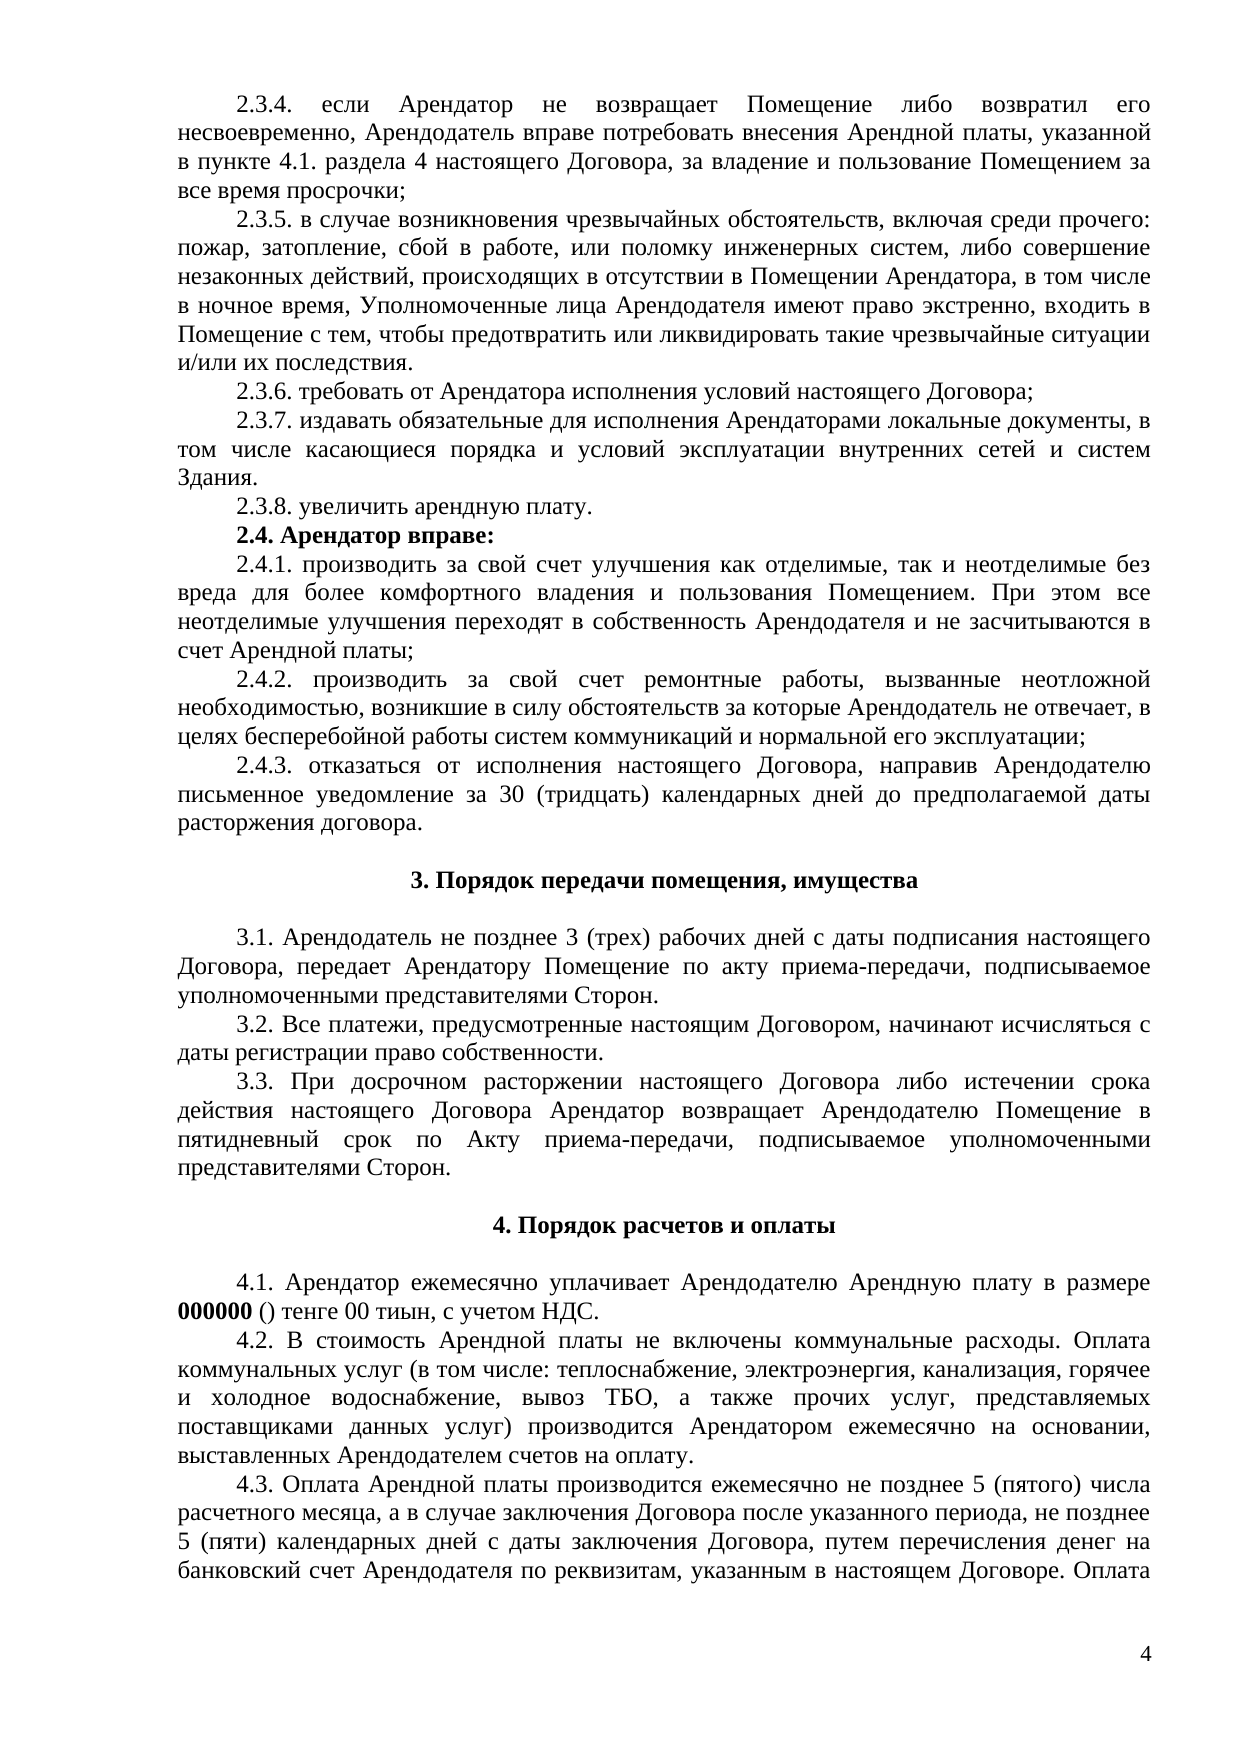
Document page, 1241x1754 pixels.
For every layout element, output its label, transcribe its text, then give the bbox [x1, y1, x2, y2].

text 3.3. При досрочном расторжении настоящего Договора либо истечении срока действия настоящего Договора Арендатор возвращает Арендодателю Помещение в пятидневный срок по Акту приема-передачи, подписываемое уполномоченными представителями Сторон. [177, 1066, 1152, 1181]
text 2.3.5. в случае возникновения чрезвычайных обстоятельств, включая среди прочего: пожар, затопление, сбой в работе, или поломку инженерных систем, либо совершение незаконных действий, происходящих в отсутствии в Помещении Арендатора, в том числе в ночное время, Уполномоченные лица Арендодателя имеют право экстренно, входить в Помещение с тем, чтобы предотвратить или ликвидировать такие чрезвычайные ситуации и/или их последствия. [177, 204, 1152, 376]
text 3.2. Все платежи, предусмотренные настоящим Договором, начинают исчисляться с даты регистрации право собственности. [177, 1009, 1152, 1066]
text 2.3.8. увеличить арендную плату. [177, 491, 1152, 520]
text 4.1. Арендатор ежемесячно уплачивает Арендодателю Арендную плату в размере 000000 () тенге 00 тиын, с учетом НДС. [177, 1267, 1152, 1325]
text 2.3.4. если Арендатор не возвращает Помещение либо возвратил его несвоевременно, Арендодатель вправе потребовать внесения Арендной платы, указанной в пункте 4.1. раздела 4 настоящего Договора, за владение и пользование Помещением за все время просрочки; [177, 89, 1152, 204]
text 2.3.6. требовать от Арендатора исполнения условий настоящего Договора; [177, 376, 1152, 405]
text 3.1. Арендодатель не позднее 3 (трех) рабочих дней с даты подписания настоящего Договора, передает Арендатору Помещение по акту приема-передачи, подписываемое уполномоченными представителями Сторон. [177, 922, 1152, 1009]
text 2.4.2. производить за свой счет ремонтные работы, вызванные неотложной необходимостью, возникшие в силу обстоятельств за которые Арендодатель не отвечает, в целях бесперебойной работы систем коммуникаций и нормальной его эксплуатации; [177, 664, 1152, 750]
text 2.4. Арендатор вправе: [177, 520, 1152, 549]
text 2.3.7. издавать обязательные для исполнения Арендаторами локальные документы, в том числе касающиеся порядка и условий эксплуатации внутренних сетей и систем Здания. [177, 405, 1152, 491]
text 3. Порядок передачи помещения, имущества [177, 865, 1152, 894]
text 2.4.1. производить за свой счет улучшения как отделимые, так и неотделимые без вреда для более комфортного владения и пользования Помещением. При этом все неотделимые улучшения переходят в собственность Арендодателя и не засчитываются в счет Арендной платы; [177, 549, 1152, 664]
text 2.4.3. отказаться от исполнения настоящего Договора, направив Арендодателю письменное уведомление за 30 (тридцать) календарных дней до предполагаемой даты расторжения договора. [177, 750, 1152, 836]
text 4. Порядок расчетов и оплаты [177, 1210, 1152, 1239]
text 4.2. В стоимость Арендной платы не включены коммунальные расходы. Оплата коммунальных услуг (в том числе: теплоснабжение, электроэнергия, канализация, горячее и холодное водоснабжение, вывоз ТБО, а также прочих услуг, представляемых поставщиками данных услуг) производится Арендатором ежемесячно на основании, выставленных Арендодателем счетов на оплату. [177, 1325, 1152, 1469]
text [177, 1469, 1152, 1584]
